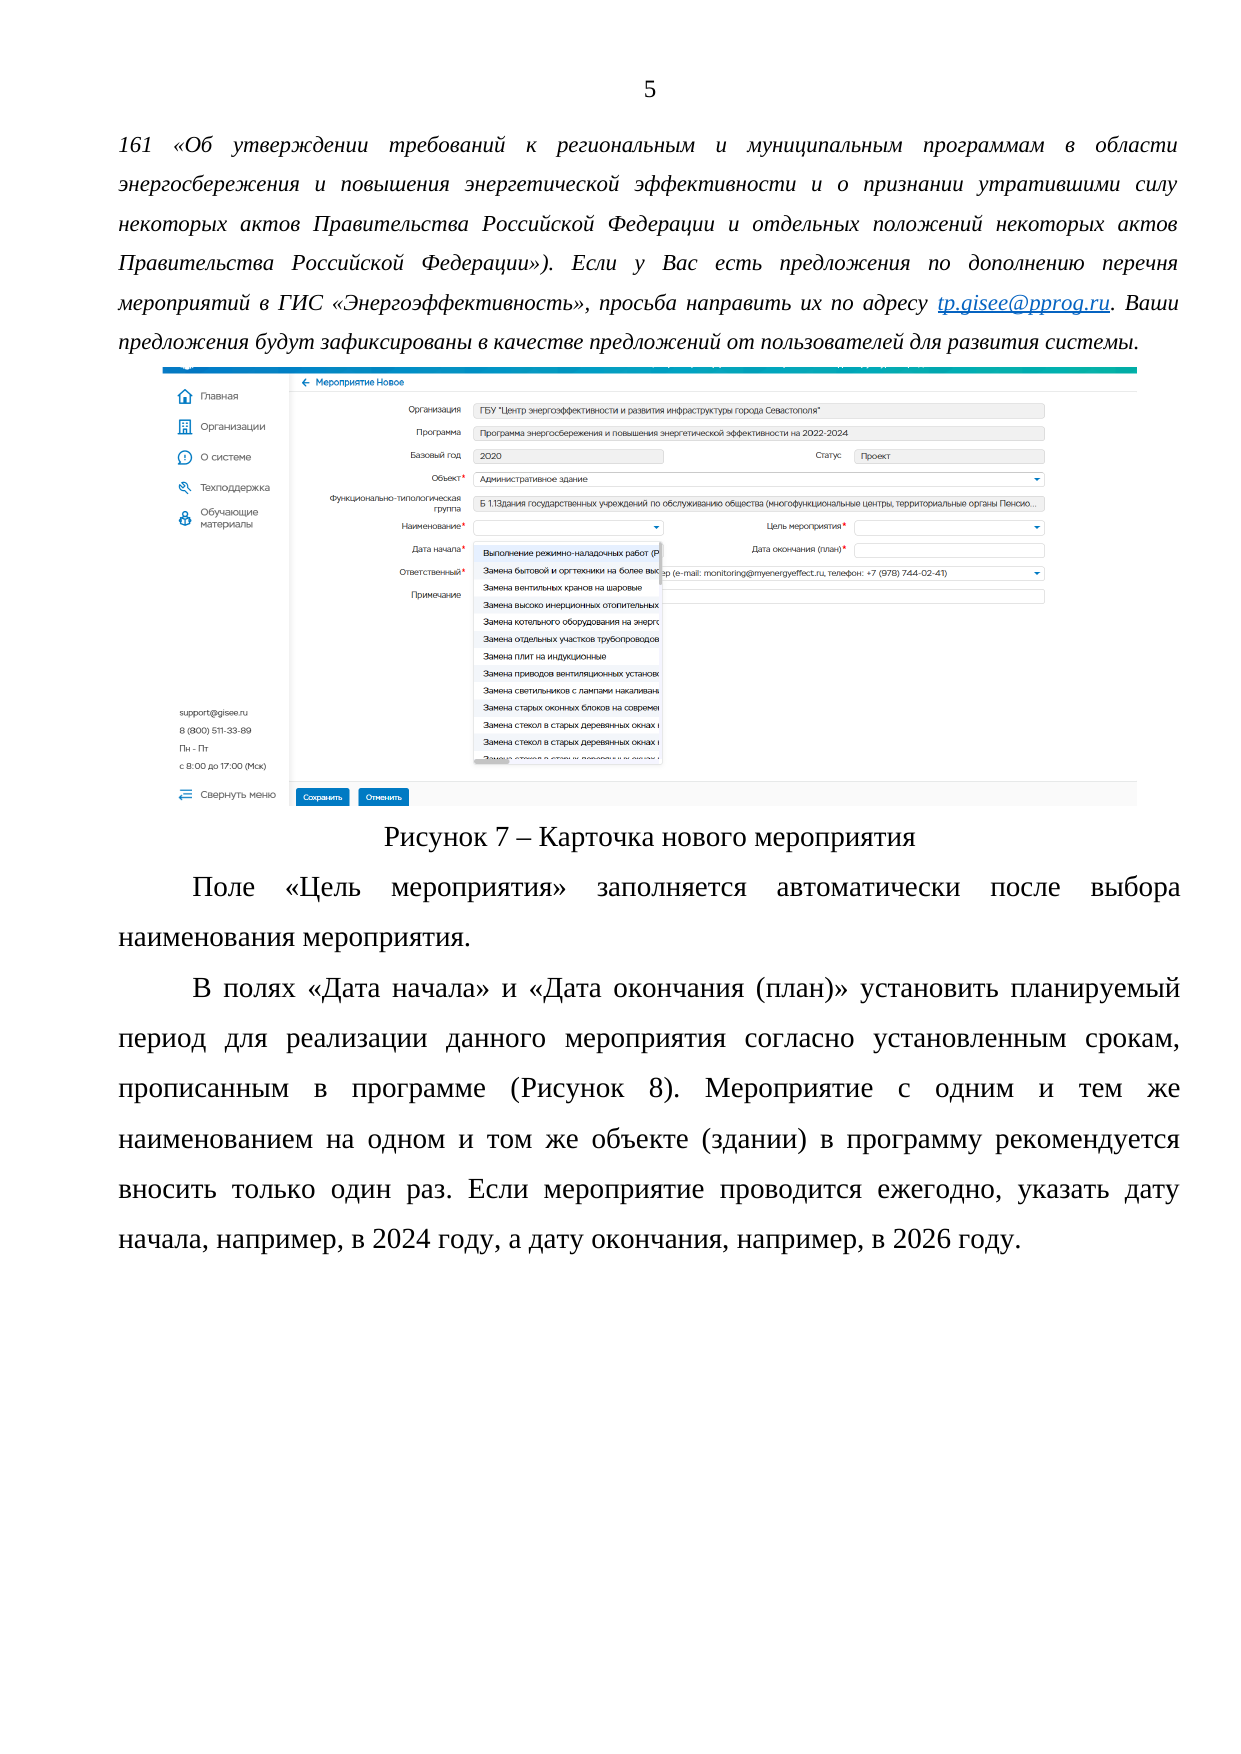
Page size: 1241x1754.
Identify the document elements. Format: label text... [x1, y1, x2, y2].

text Рисунок 7 – Карточка нового мероприятия [118, 819, 1181, 852]
picture [162, 367, 1137, 806]
text В полях «Дата начала» и «Дата окончания (план)» установить планируемый период для реализации данного мероприятия согласно установленным срокам, прописанным в программе (Рисунок 8). Мероприятие с одним и тем же наименованием на одном и том же объекте (здании) в программу рекомендуется вносить только один раз. Если мероприятие проводится ежегодно, указать дату начала, например, в 2024 году, а дату окончания, например, в 2026 году. [118, 970, 1181, 1255]
text Поле «Цель мероприятия» заполняется автоматически после выбора наименования мероприятия. [118, 869, 1181, 953]
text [118, 131, 1181, 354]
